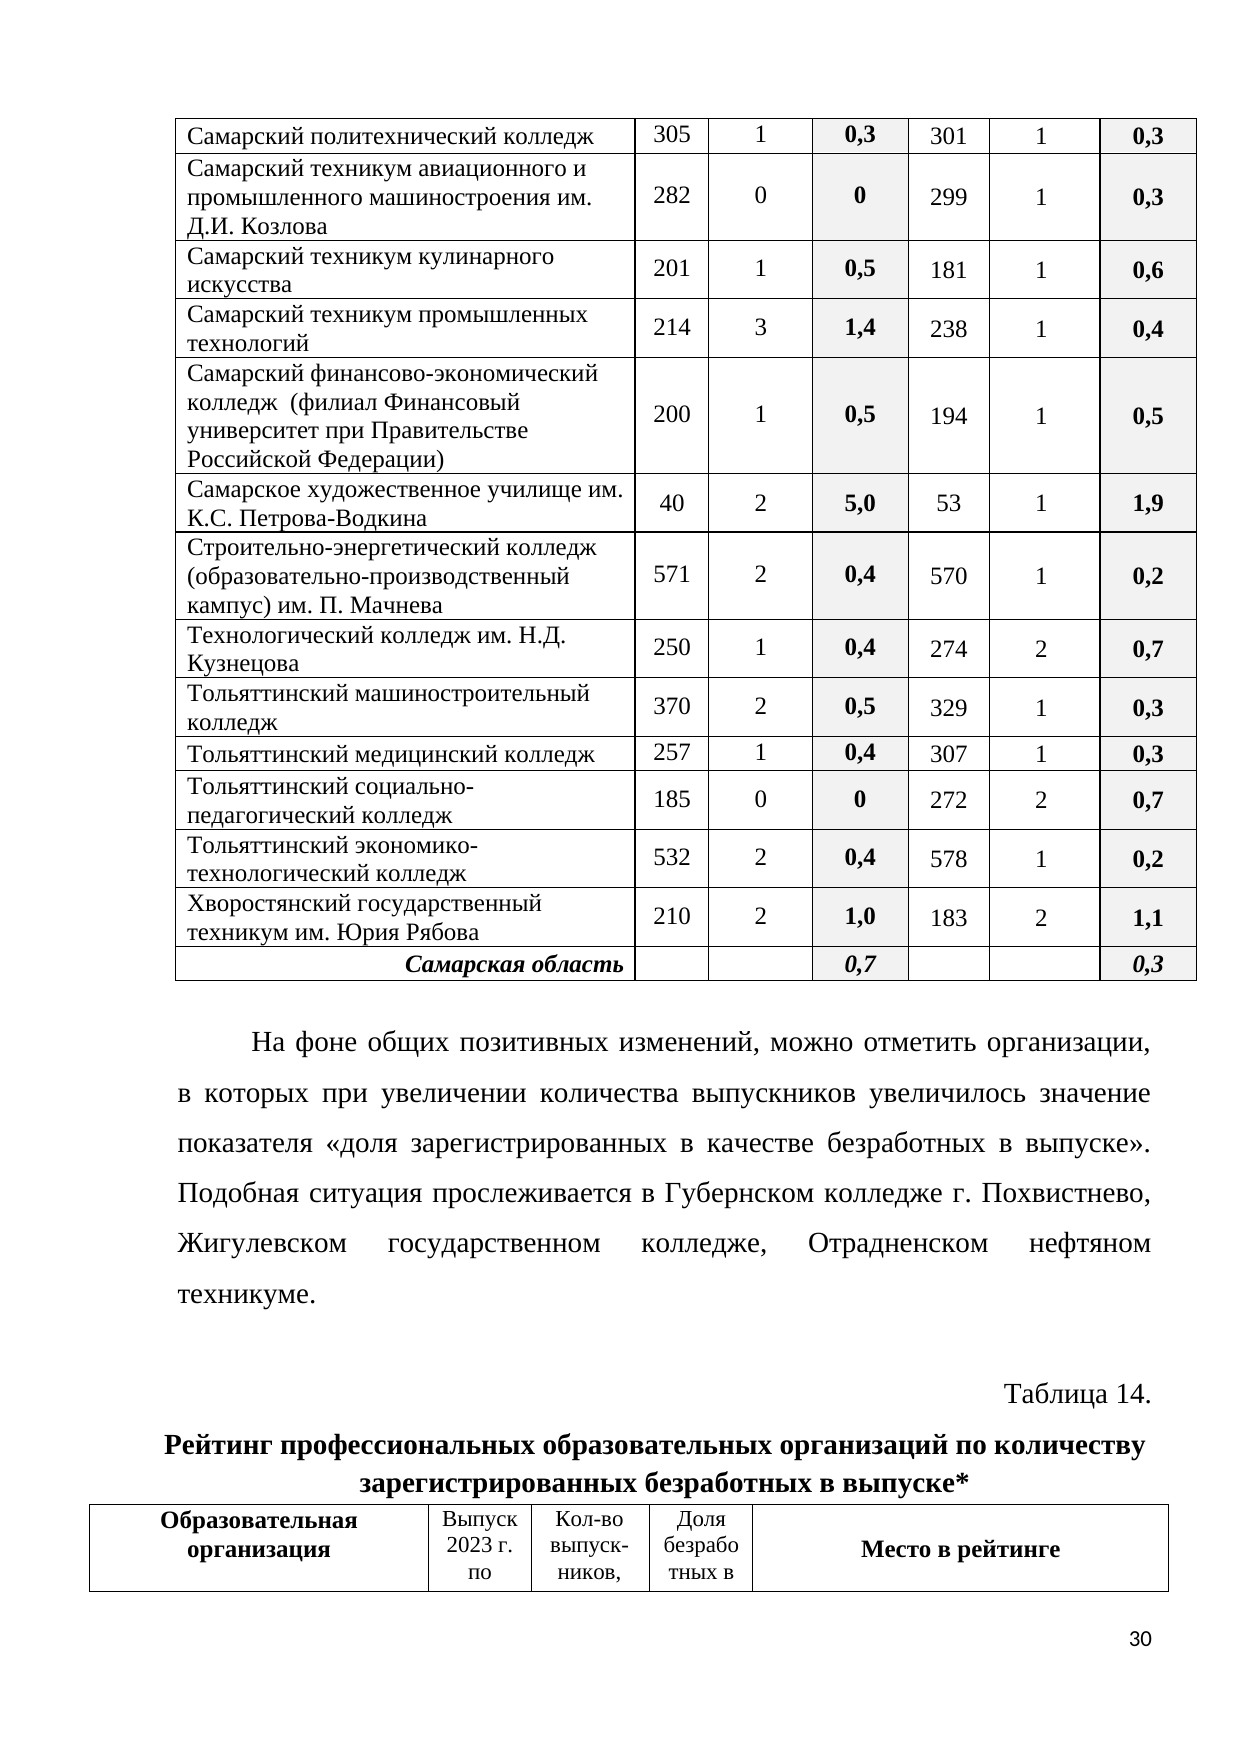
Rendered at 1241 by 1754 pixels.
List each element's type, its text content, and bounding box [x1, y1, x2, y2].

table_cell Самарский финансово-экономический колледж (филиал Финансовый университет при Правительстве Российской Федерации) [176, 358, 634, 473]
table_cell Хворостянский государственный техникум им. Юрия Рябова [176, 888, 634, 946]
table_cell 194 [909, 358, 989, 473]
table_cell 200 [636, 358, 708, 473]
table_cell 282 [636, 154, 708, 240]
table_cell [909, 947, 989, 980]
table_cell Технологический колледж им. Н.Д. Кузнецова [176, 620, 634, 677]
text Рейтинг профессиональных образовательных организаций по количеству зарегистрированных безработных в выпуске* [158, 1427, 1152, 1499]
table_cell 210 [636, 888, 708, 946]
table_cell 1,9 [1101, 474, 1196, 531]
table_cell 578 [909, 830, 989, 887]
table_cell 0,3 [1101, 737, 1196, 770]
table_cell 1 [990, 358, 1099, 473]
table_cell 2 [990, 771, 1099, 829]
table_cell 2 [709, 678, 812, 736]
table_cell 1,4 [813, 299, 908, 357]
table_cell 0,4 [813, 737, 908, 770]
table_cell 329 [909, 678, 989, 736]
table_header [90, 1505, 428, 1591]
table_cell 53 [909, 474, 989, 531]
table_cell 0,4 [813, 830, 908, 887]
table_cell Самарский политехнический колледж [176, 119, 634, 152]
table_cell 0,4 [813, 620, 908, 677]
table_cell 2 [990, 888, 1099, 946]
table_cell 1 [709, 241, 812, 298]
table_cell Самарский техникум кулинарного искусства [176, 241, 634, 298]
table_cell 1 [990, 737, 1099, 770]
table_cell Самарский техникум промышленных технологий [176, 299, 634, 357]
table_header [532, 1505, 649, 1591]
table_cell Тольяттинский медицинский колледж [176, 737, 634, 770]
table_cell 3 [709, 299, 812, 357]
table_cell Самарский техникум авиационного и промышленного машиностроения им. Д.И. Козлова [176, 154, 634, 240]
table_cell 0,7 [1101, 771, 1196, 829]
table_cell 0,5 [813, 241, 908, 298]
table_cell 2 [709, 474, 812, 531]
table_cell 183 [909, 888, 989, 946]
table_cell 299 [909, 154, 989, 240]
table_cell 5,0 [813, 474, 908, 531]
table_cell Тольяттинский машиностроительный колледж [176, 678, 634, 736]
table_cell 2 [709, 830, 812, 887]
table_cell 0 [813, 154, 908, 240]
table_header Место в рейтинге [753, 1505, 1168, 1591]
table_cell 0,7 [1101, 620, 1196, 677]
table_cell [636, 947, 708, 980]
table_cell 272 [909, 771, 989, 829]
table_cell 0,3 [1101, 154, 1196, 240]
table_cell 185 [636, 771, 708, 829]
table_cell 370 [636, 678, 708, 736]
table_cell 0 [709, 771, 812, 829]
table_cell 0,7 [813, 947, 908, 980]
table_cell 1 [990, 119, 1099, 152]
table_cell 1,1 [1101, 888, 1196, 946]
table_cell 301 [909, 119, 989, 152]
table_cell 0 [813, 771, 908, 829]
table_cell 2 [990, 620, 1099, 677]
table_cell Самарская область [176, 947, 634, 980]
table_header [429, 1505, 531, 1591]
table_cell 2 [709, 888, 812, 946]
table_cell 1 [709, 737, 812, 770]
table_cell 0,3 [1101, 678, 1196, 736]
table_cell 1 [990, 154, 1099, 240]
text На фоне общих позитивных изменений, можно отметить организации, в которых при увеличении количества выпускников увеличилось значение показателя «доля зарегистрированных в качестве безработных в выпуске». Подобная ситуация прослеживается в Губернском колледже г. Похвистнево, Жигулевском государственном колледже, Отрадненском нефтяном техникуме. [177, 1024, 1152, 1309]
table_cell 0,4 [813, 533, 908, 619]
table_cell 238 [909, 299, 989, 357]
table_cell 274 [909, 620, 989, 677]
table_cell 0,3 [1101, 119, 1196, 152]
table_cell [990, 947, 1099, 980]
table_cell 0,2 [1101, 533, 1196, 619]
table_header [650, 1505, 752, 1591]
table_cell 0,6 [1101, 241, 1196, 298]
table_cell 1,0 [813, 888, 908, 946]
table_cell 0,3 [813, 119, 908, 152]
table_cell 532 [636, 830, 708, 887]
table_cell Тольяттинский социально-педагогический колледж [176, 771, 634, 829]
table_cell 0,5 [813, 678, 908, 736]
table_cell 250 [636, 620, 708, 677]
table_cell 307 [909, 737, 989, 770]
table_cell 40 [636, 474, 708, 531]
table_cell 0,4 [1101, 299, 1196, 357]
table_cell 181 [909, 241, 989, 298]
table_cell 0,2 [1101, 830, 1196, 887]
table_cell Самарское художественное училище им. К.С. Петрова-Водкина [176, 474, 634, 531]
table_cell Строительно-энергетический колледж (образовательно-производственный кампус) им. П. Мачнева [176, 533, 634, 619]
table_cell 570 [909, 533, 989, 619]
table_cell 0,3 [1101, 947, 1196, 980]
table_cell 257 [636, 737, 708, 770]
table_cell 1 [990, 830, 1099, 887]
table_cell 201 [636, 241, 708, 298]
table_cell 1 [990, 678, 1099, 736]
table_cell 1 [990, 299, 1099, 357]
table_cell 1 [709, 620, 812, 677]
table_cell 1 [990, 474, 1099, 531]
table_cell 214 [636, 299, 708, 357]
text Таблица 14. [177, 1377, 1152, 1410]
table_cell 571 [636, 533, 708, 619]
table_cell 1 [709, 358, 812, 473]
table_cell 305 [636, 119, 708, 152]
table_cell Тольяттинский экономико-технологический колледж [176, 830, 634, 887]
table_cell [709, 947, 812, 980]
table_cell 0 [709, 154, 812, 240]
table_cell 1 [990, 241, 1099, 298]
table_cell 0,5 [813, 358, 908, 473]
table_cell 2 [709, 533, 812, 619]
table_cell 1 [709, 119, 812, 152]
table_cell 1 [990, 533, 1099, 619]
table_cell 0,5 [1101, 358, 1196, 473]
